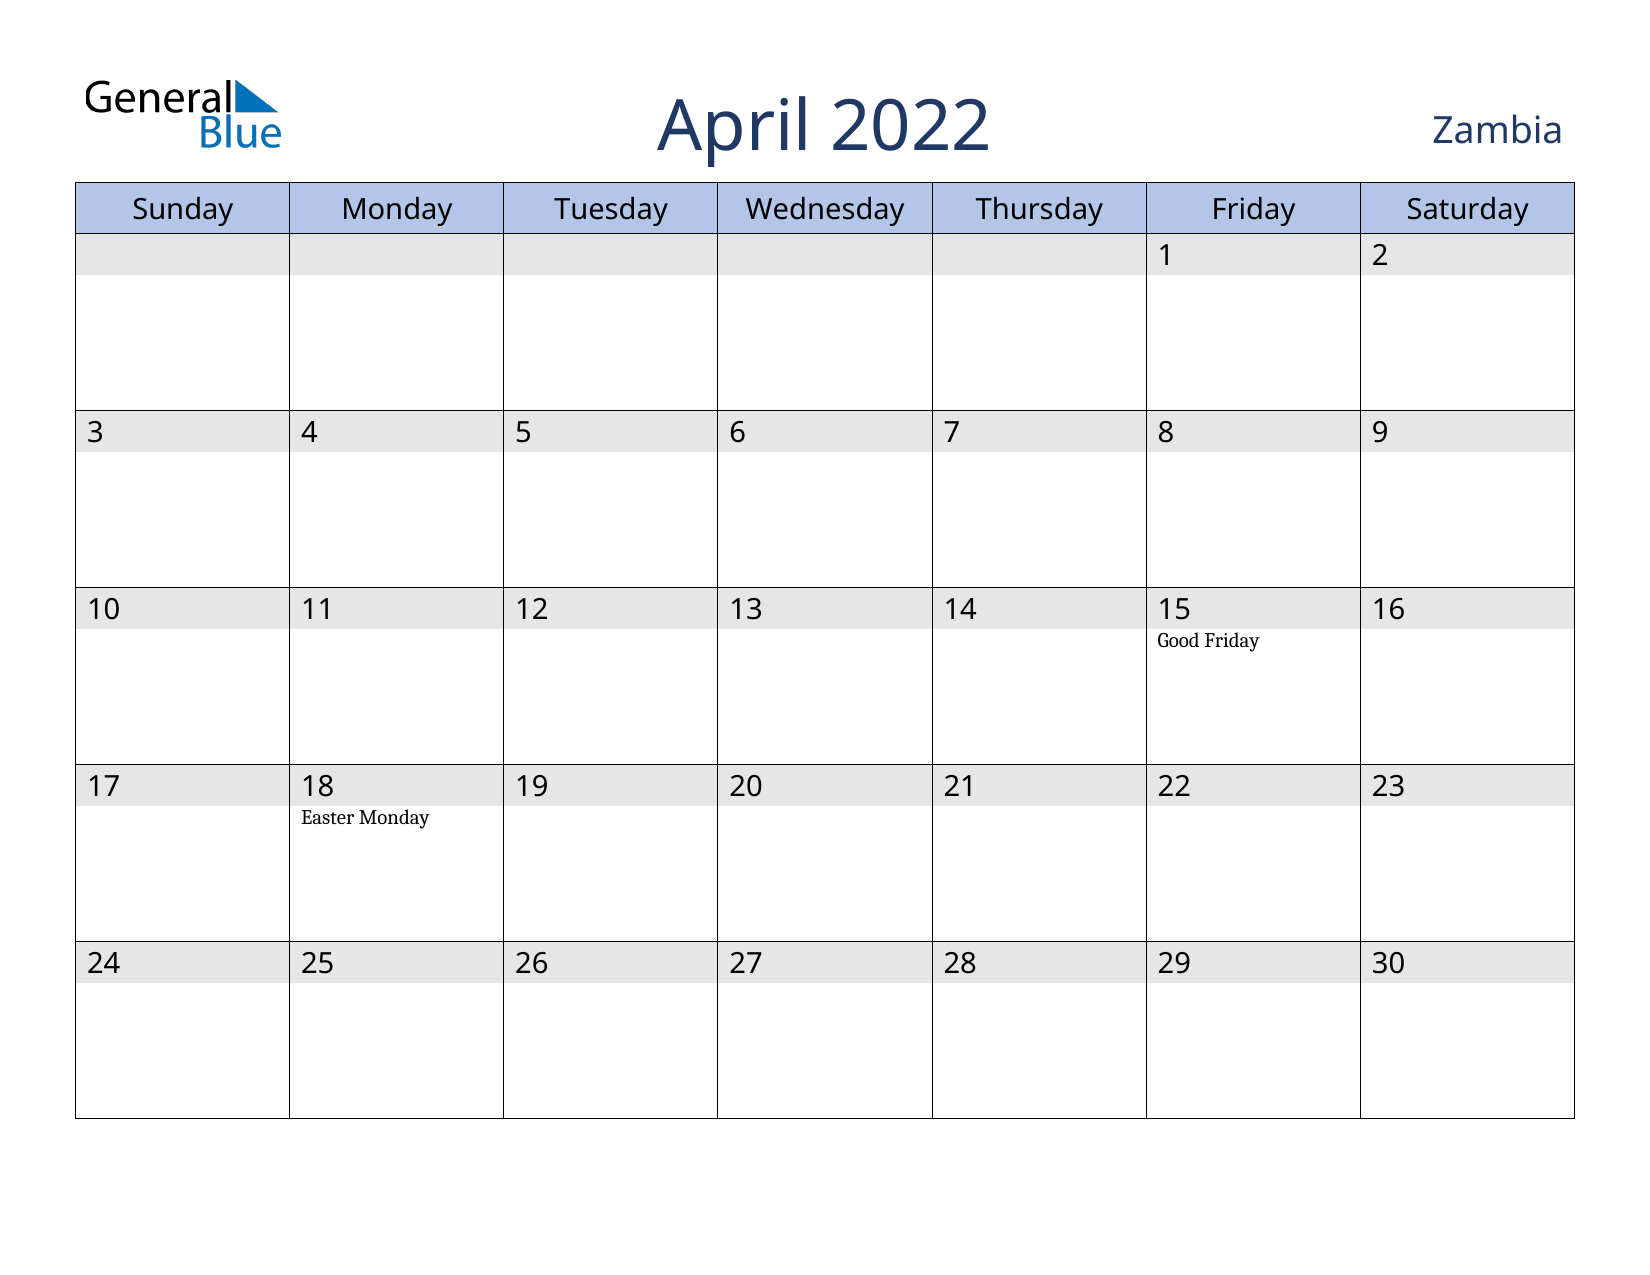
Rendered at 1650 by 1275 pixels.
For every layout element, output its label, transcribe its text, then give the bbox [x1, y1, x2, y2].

table_cell [933, 452, 1146, 587]
table_cell 5 [504, 411, 717, 452]
table_cell 15 [1147, 588, 1360, 629]
table_cell 2 [1361, 234, 1574, 275]
table_cell 10 [76, 588, 289, 629]
table_cell [1361, 629, 1574, 764]
table_cell 24 [76, 942, 289, 983]
table_cell 14 [933, 588, 1146, 629]
table_cell [1361, 452, 1574, 587]
table_cell [718, 806, 932, 941]
table_cell [933, 275, 1146, 410]
table_cell 12 [504, 588, 717, 629]
table_cell [504, 806, 717, 941]
table_cell [933, 629, 1146, 764]
table_cell [76, 629, 289, 764]
table_cell 1 [1147, 234, 1360, 275]
table_cell Easter Monday [290, 806, 503, 941]
table_cell [504, 983, 717, 1118]
table_cell [1147, 452, 1360, 587]
table_cell [504, 275, 717, 410]
table_cell 28 [933, 942, 1146, 983]
table_cell 17 [76, 765, 289, 806]
table_header April 2022 [504, 75, 1146, 182]
table_cell [718, 983, 932, 1118]
table_cell 23 [1361, 765, 1574, 806]
table_cell 4 [290, 411, 503, 452]
table_cell [718, 234, 932, 275]
table_cell 6 [718, 411, 932, 452]
table_cell [504, 629, 717, 764]
table_cell Sunday [76, 183, 289, 233]
table_cell 16 [1361, 588, 1574, 629]
table_header [76, 75, 503, 182]
table_cell [718, 452, 932, 587]
table_cell [290, 234, 503, 275]
table_cell 8 [1147, 411, 1360, 452]
table_cell [290, 629, 503, 764]
table_cell 30 [1361, 942, 1574, 983]
table_cell Good Friday [1147, 629, 1360, 764]
table_cell 7 [933, 411, 1146, 452]
table_cell 18 [290, 765, 503, 806]
table_cell [76, 452, 289, 587]
table_cell 3 [76, 411, 289, 452]
table_cell [290, 452, 503, 587]
table_cell 21 [933, 765, 1146, 806]
table_cell 25 [290, 942, 503, 983]
table_cell [1361, 275, 1574, 410]
table_cell [504, 234, 717, 275]
table_cell [1147, 275, 1360, 410]
table_cell [1147, 806, 1360, 941]
table_cell [76, 275, 289, 410]
table_cell Tuesday [504, 183, 717, 233]
table_cell 27 [718, 942, 932, 983]
table_cell [504, 452, 717, 587]
table_cell [933, 234, 1146, 275]
table_cell 29 [1147, 942, 1360, 983]
table_cell [76, 806, 289, 941]
table_cell [718, 629, 932, 764]
table_cell Saturday [1361, 183, 1574, 233]
table_cell [718, 275, 932, 410]
table_cell 26 [504, 942, 717, 983]
table_cell Friday [1147, 183, 1360, 233]
table_cell [290, 275, 503, 410]
table_cell [933, 806, 1146, 941]
table_cell 19 [504, 765, 717, 806]
table_cell [290, 983, 503, 1118]
table_cell [76, 983, 289, 1118]
table_cell 20 [718, 765, 932, 806]
picture [86, 80, 281, 148]
table_cell 22 [1147, 765, 1360, 806]
table_cell [76, 234, 289, 275]
table_cell [1361, 806, 1574, 941]
table_cell Monday [290, 183, 503, 233]
table_header Zambia [1146, 75, 1574, 182]
table_cell [933, 983, 1146, 1118]
table_cell [1361, 983, 1574, 1118]
table_cell 13 [718, 588, 932, 629]
table_cell [1147, 983, 1360, 1118]
table_cell 9 [1361, 411, 1574, 452]
table_cell Thursday [933, 183, 1146, 233]
table_cell Wednesday [718, 183, 932, 233]
table_cell 11 [290, 588, 503, 629]
